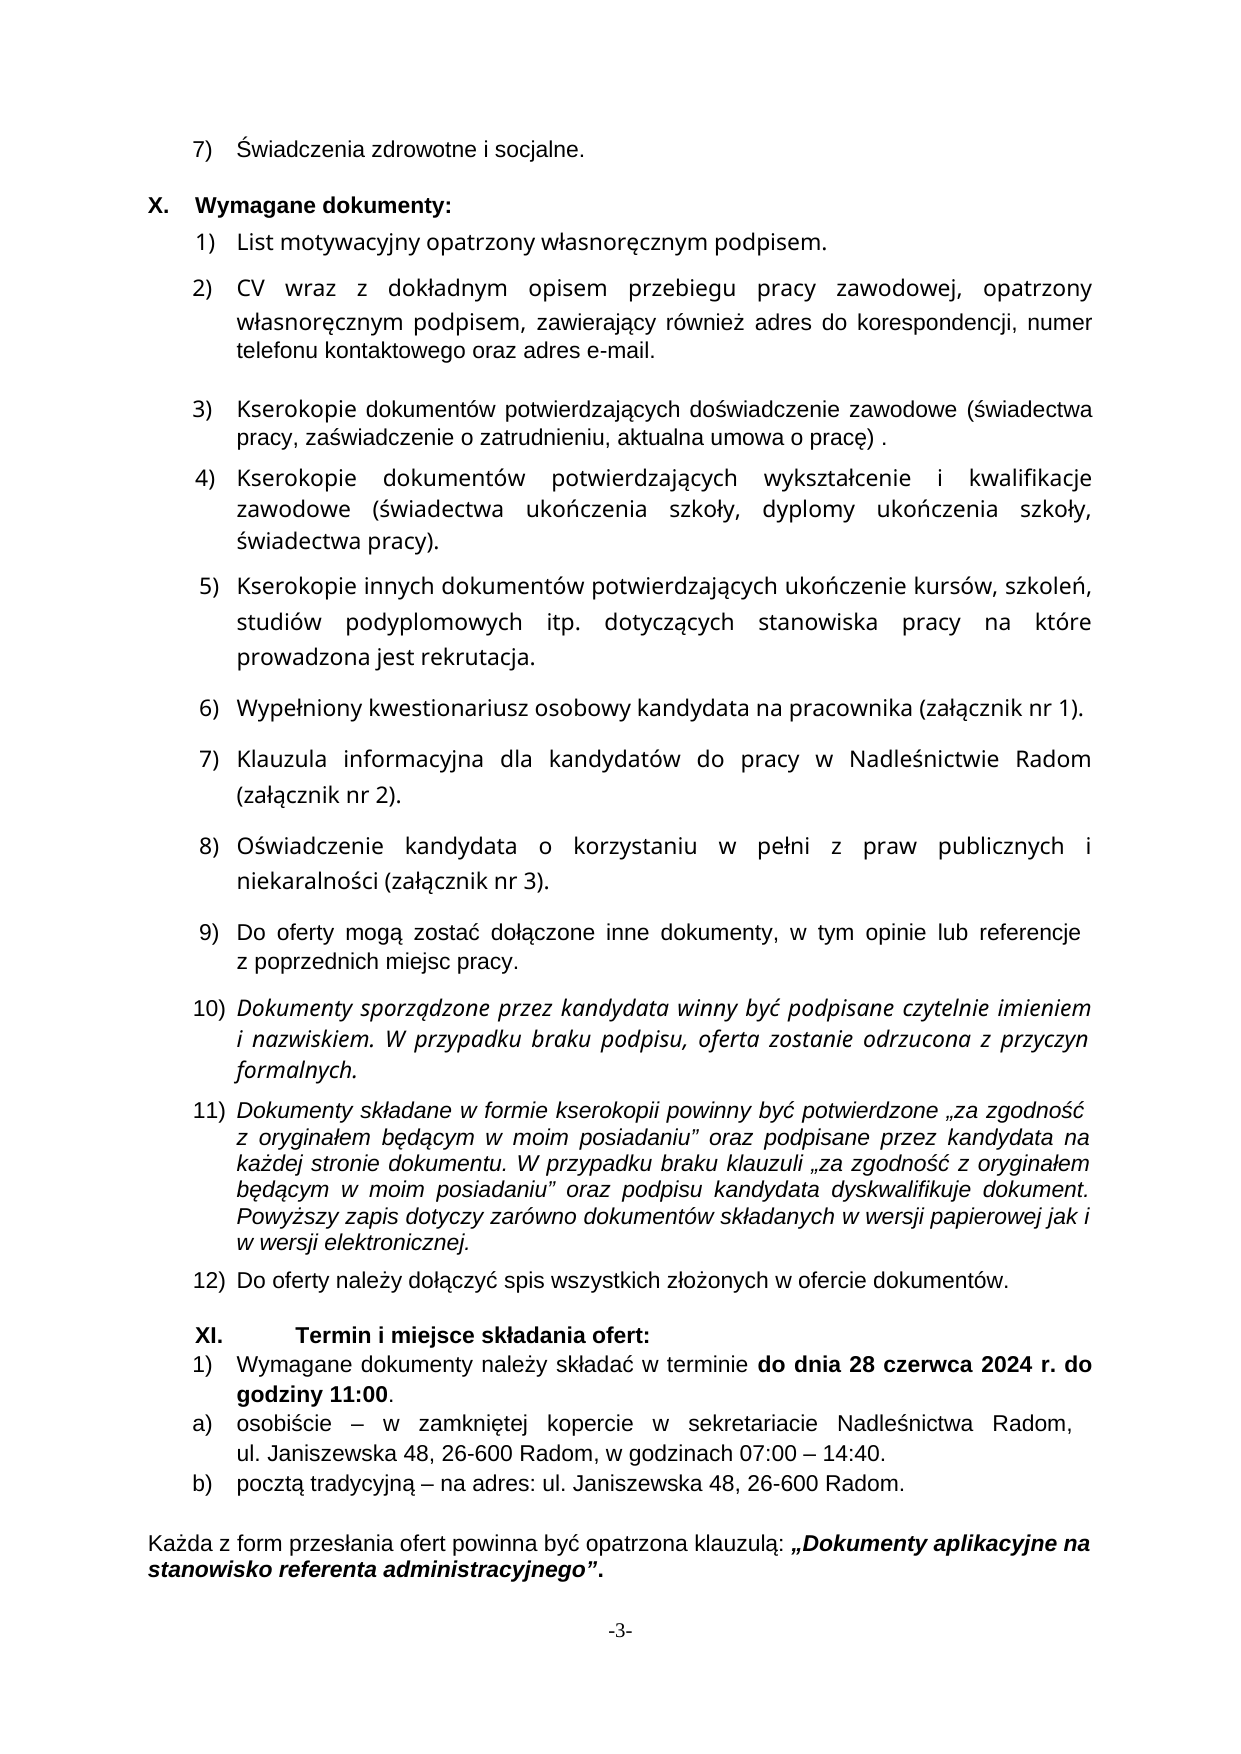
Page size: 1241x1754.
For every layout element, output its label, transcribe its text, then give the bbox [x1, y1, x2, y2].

list Wymagane dokumenty: [148, 192, 1093, 218]
list Dokumenty składane w formie kserokopii powinny być potwierdzone „za zgodność z oryginałem będącym w moim posiadaniu” oraz podpisane przez kandydata na każdej stronie dokumentu. W przypadku braku klauzuli „za zgodność z oryginałem będącym w moim posiadaniu” oraz podpisu kandydata dyskwalifikuje dokument. Powyższy zapis dotyczy zarówno dokumentów składanych w wersji papierowej jak i w wersji elektronicznej. [193, 1097, 1093, 1255]
list Termin i miejsce składania ofert: [195, 1322, 1093, 1349]
list Wypełniony kwestionariusz osobowy kandydata na pracownika (załącznik nr 1). [199, 692, 1093, 723]
list Do oferty mogą zostać dołączone inne dokumenty, w tym opinie lub referencje z poprzednich miejsc pracy. [199, 919, 1093, 975]
list 1) List motywacyjny opatrzony własnoręcznym podpisem. [195, 226, 1093, 257]
text 2) CV wraz z dokładnym opisem przebiegu pracy zawodowej, opatrzony własnoręcznym podpisem, zawierający również adres do korespondencji, numer telefonu kontaktowego oraz adres e-mail. [192, 272, 1093, 364]
list Kserokopie innych dokumentów potwierdzających ukończenie kursów, szkoleń, studiów podyplomowych itp. dotyczących stanowiska pracy na które prowadzona jest rekrutacja. [199, 570, 1093, 672]
list Klauzula informacyjna dla kandydatów do pracy w Nadleśnictwie Radom (załącznik nr 2). [199, 743, 1093, 810]
list Oświadczenie kandydata o korzystaniu w pełni z praw publicznych i niekaralności (załącznik nr 3). [199, 830, 1093, 896]
list Do oferty należy dołączyć spis wszystkich złożonych w ofercie dokumentów. [193, 1267, 1093, 1294]
list osobiście – w zamkniętej kopercie w sekretariacie Nadleśnictwa Radom, ul. Janiszewska 48, 26-600 Radom, w godzinach 07:00 – 14:40. [192, 1410, 1093, 1466]
text 4) Kserokopie dokumentów potwierdzających wykształcenie i kwalifikacje zawodowe (świadectwa ukończenia szkoły, dyplomy ukończenia szkoły, świadectwa pracy). [195, 462, 1093, 556]
list Wymagane dokumenty należy składać w terminie do dnia 28 czerwca 2024 r. do godziny 11:00. [192, 1351, 1093, 1407]
text 3) Kserokopie dokumentów potwierdzających doświadczenie zawodowe (świadectwa pracy, zaświadczenie o zatrudnieniu, aktualna umowa o pracę) . [192, 393, 1093, 450]
list Świadczenia zdrowotne i socjalne. [192, 136, 1093, 162]
list Dokumenty sporządzone przez kandydata winny być podpisane czytelnie imieniem i nazwiskiem. W przypadku braku podpisu, oferta zostanie odrzucona z przyczyn formalnych. [193, 991, 1093, 1085]
text Każda z form przesłania ofert powinna być opatrzona klauzulą: „Dokumenty aplikacyjne na stanowisko referenta administracyjnego”. [148, 1529, 1093, 1582]
list pocztą tradycyjną – na adres: ul. Janiszewska 48, 26-600 Radom. [192, 1469, 1093, 1496]
